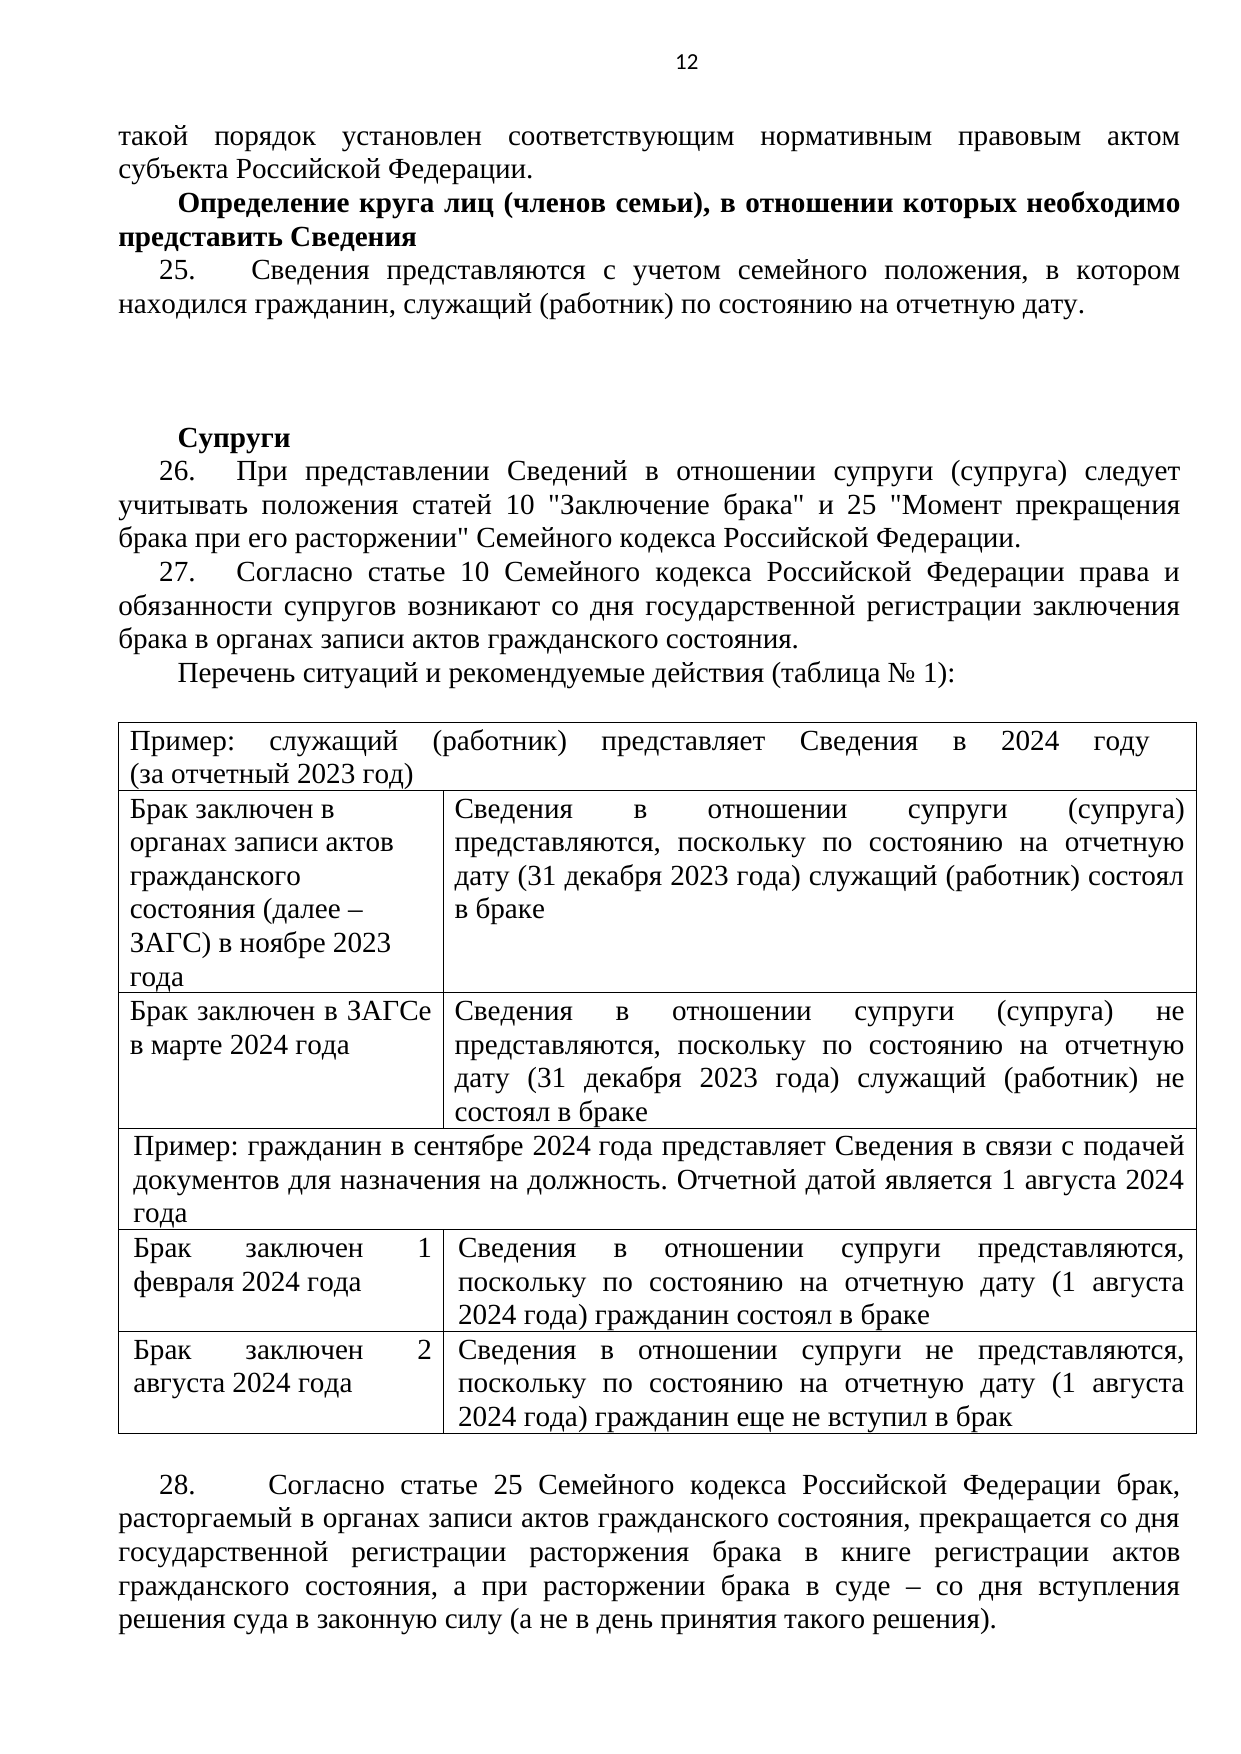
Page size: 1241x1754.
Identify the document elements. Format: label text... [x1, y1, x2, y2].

list Согласно статье 25 Семейного кодекса Российской Федерации брак, расторгаемый в органах записи актов гражданского состояния, прекращается со дня государственной регистрации расторжения брака в книге регистрации актов гражданского состояния, а при расторжении брака в суде – со дня вступления решения суда в законную силу (а не в день принятия такого решения). [118, 1467, 1181, 1635]
table_cell Брак заключен в ЗАГСе в марте 2024 года [119, 993, 443, 1127]
table_cell Сведения в отношении супруги представляются, поскольку по состоянию на отчетную дату (1 августа 2024 года) гражданин состоял в браке [444, 1230, 1196, 1331]
list При представлении Сведений в отношении супруги (супруга) следует учитывать положения статей 10 "Заключение брака" и 25 "Момент прекращения брака при его расторжении" Семейного кодекса Российской Федерации. [118, 453, 1181, 554]
table_cell Брак заключен 2 августа 2024 года [119, 1332, 443, 1432]
table_cell Сведения в отношении супруги (супруга) не представляются, поскольку по состоянию на отчетную дату (31 декабря 2023 года) служащий (работник) не состоял в браке [444, 993, 1196, 1127]
table_cell Брак заключен в органах записи актов гражданского состояния (далее – ЗАГС) в ноябре 2023 года [119, 791, 443, 992]
text Перечень ситуаций и рекомендуемые действия (таблица № 1): [118, 655, 1181, 688]
table_cell Пример: гражданин в сентябре 2024 года представляет Сведения в связи с подачей документов для назначения на должность. Отчетной датой является 1 августа 2024 года [119, 1129, 1196, 1229]
table_cell Брак заключен 1 февраля 2024 года [119, 1230, 443, 1331]
table_cell Сведения в отношении супруги (супруга) представляются, поскольку по состоянию на отчетную дату (31 декабря 2023 года) служащий (работник) состоял в браке [444, 791, 1196, 992]
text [118, 118, 1181, 185]
table_cell Сведения в отношении супруги не представляются, поскольку по состоянию на отчетную дату (1 августа 2024 года) гражданин еще не вступил в брак [444, 1332, 1196, 1432]
list Согласно статье 10 Семейного кодекса Российской Федерации права и обязанности супругов возникают со дня государственной регистрации заключения брака в органах записи актов гражданского состояния. [118, 554, 1181, 655]
list Сведения представляются с учетом семейного положения, в котором находился гражданин, служащий (работник) по состоянию на отчетную дату. [118, 252, 1181, 319]
text Определение круга лиц (членов семьи), в отношении которых необходимо представить Сведения [118, 185, 1181, 252]
table_header Пример: служащий (работник) представляет Сведения в 2024 году (за отчетный 2023 год) [119, 723, 1196, 790]
text Супруги [118, 420, 1181, 453]
